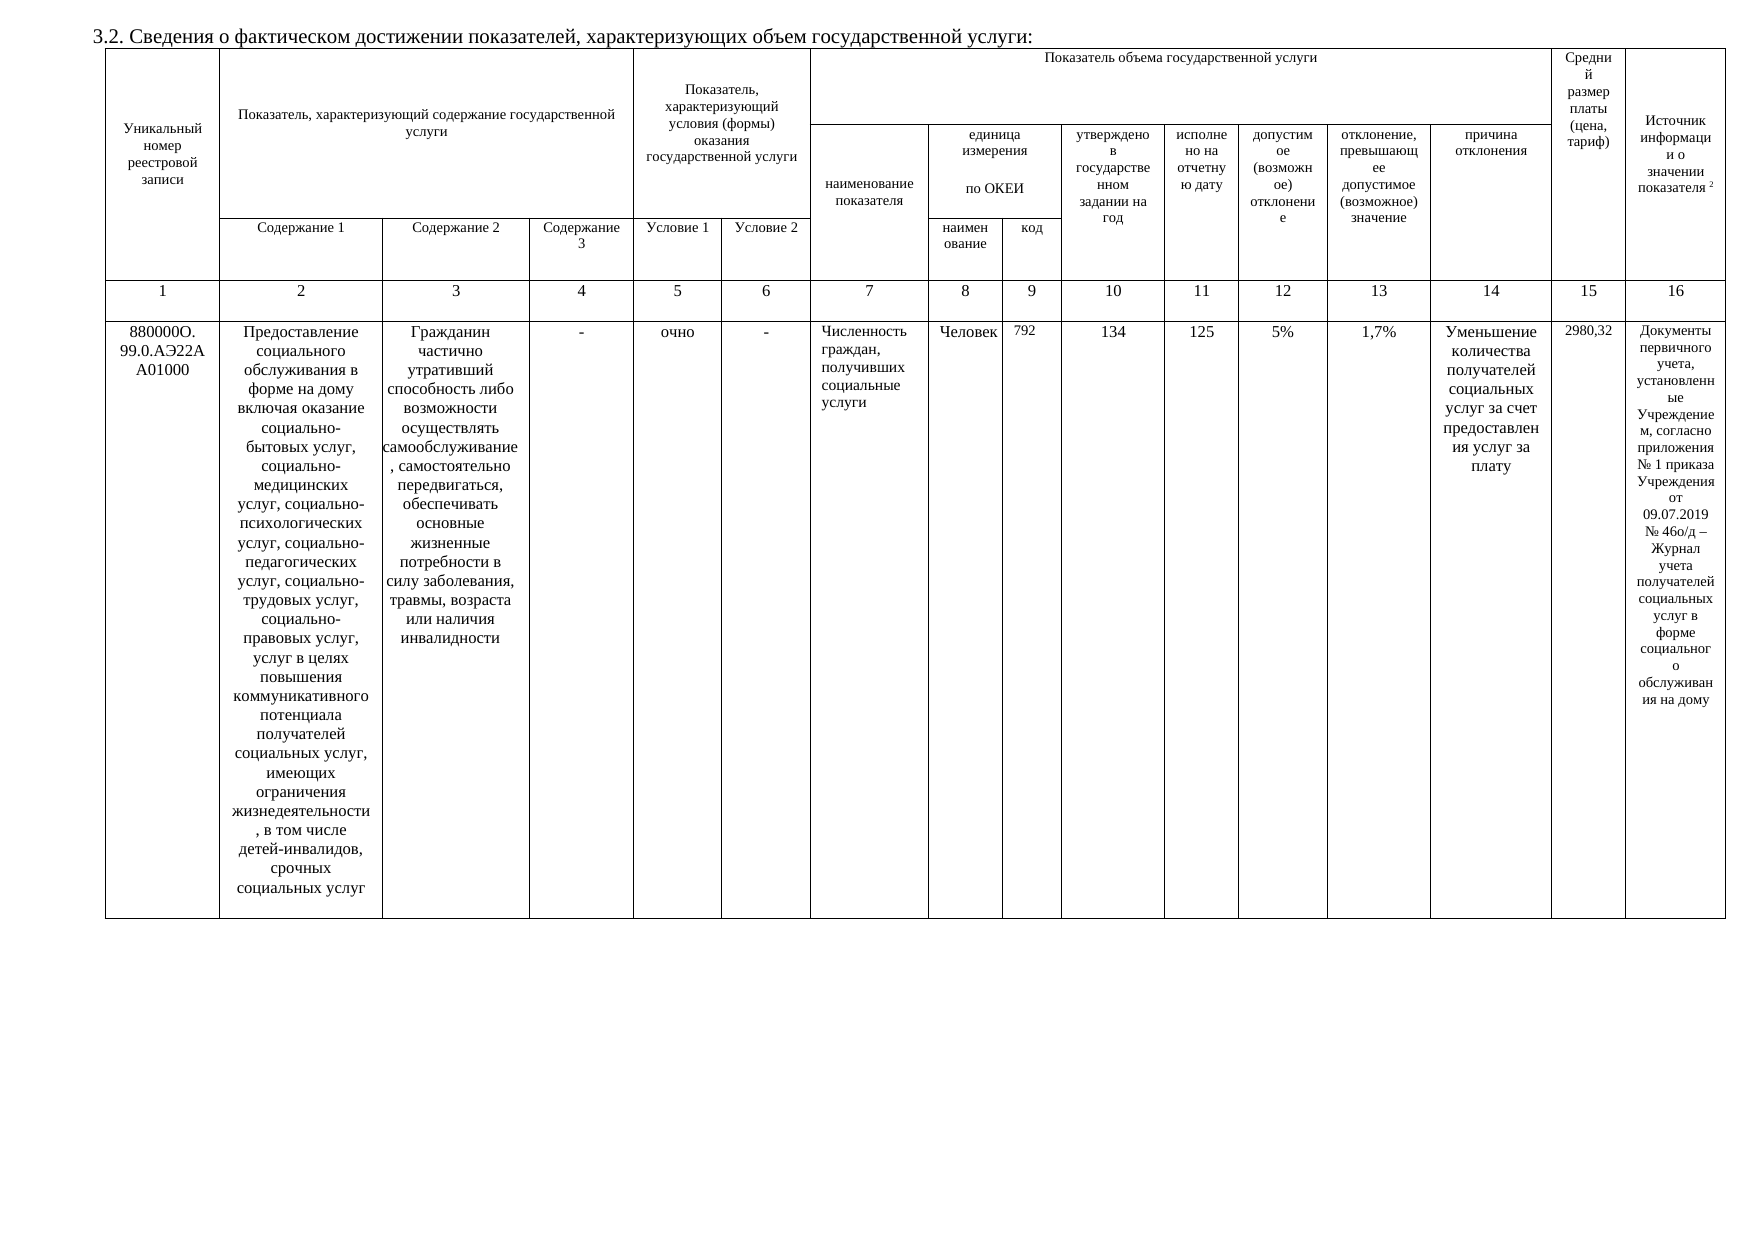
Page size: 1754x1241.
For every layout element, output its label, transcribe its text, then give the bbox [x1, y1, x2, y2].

table_cell - [530, 322, 633, 917]
table_cell Документы первичного учета, установленные Учреждением, согласно приложения № 1 приказа Учреждения от 09.07.2019 № 46о/д – Журнал учета получателей социальных услуг в форме социального обслуживания на дому [1626, 322, 1725, 917]
table_cell Уменьшение количества получателей социальных услуг за счет предоставления услуг за плату [1431, 322, 1551, 917]
table_cell 5% [1239, 322, 1327, 917]
table_cell - [722, 322, 810, 917]
table_header Показатель, характеризующий содержание государственной услуги [220, 49, 633, 217]
table_cell 11 [1165, 281, 1238, 321]
table_cell Человек [929, 322, 1002, 917]
table_cell исполнено на отчетную дату [1165, 125, 1238, 279]
table_cell 880000О. 99.0.АЭ22АА01000 [106, 322, 219, 917]
table_header Показатель объема государственной услуги [811, 49, 1551, 124]
table_cell 2 [220, 281, 382, 321]
table_cell утверждено в государственном задании на год [1062, 125, 1164, 279]
table_cell 8 [929, 281, 1002, 321]
table_cell допустимое (возможное) отклонение [1239, 125, 1327, 279]
table_cell 1 [106, 281, 219, 321]
table_header Показатель, характеризующий условия (формы) оказания государственной услуги [634, 49, 810, 217]
table_cell 3 [383, 281, 529, 321]
table_cell единица измерения по ОКЕИ [929, 125, 1061, 217]
table_cell отклонение, превышающее допустимое (возможное) значение [1328, 125, 1430, 279]
table_cell 792 [1003, 322, 1061, 917]
table_cell 1,7% [1328, 322, 1430, 917]
table_cell очно [634, 322, 721, 917]
table_cell Содержание 3 [530, 219, 633, 279]
table_cell 12 [1239, 281, 1327, 321]
table_cell Содержание 1 [220, 219, 382, 279]
table_cell 5 [634, 281, 721, 321]
table_cell 9 [1003, 281, 1061, 321]
table_cell Содержание 2 [383, 219, 529, 279]
table_cell 10 [1062, 281, 1164, 321]
table_cell 6 [722, 281, 810, 321]
table_cell 4 [530, 281, 633, 321]
table_cell Условие 2 [722, 219, 810, 279]
text 3.2. Сведения о фактическом достижении показателей, характеризующих объем государственной услуги: [93, 24, 1713, 48]
table_cell 13 [1328, 281, 1430, 321]
table_header Средний размер платы (цена, тариф) [1552, 49, 1625, 279]
table_cell Условие 1 [634, 219, 721, 279]
table_cell причина отклонения [1431, 125, 1551, 279]
table_cell 14 [1431, 281, 1551, 321]
table_cell 2980,32 [1552, 322, 1625, 917]
table_cell Численность граждан, получивших социальные услуги [811, 322, 928, 917]
table_cell наименование показателя [811, 125, 928, 279]
table_cell 15 [1552, 281, 1625, 321]
table_cell 16 [1626, 281, 1725, 321]
table_cell 7 [811, 281, 928, 321]
table_header Источник информации о значении показателя [1626, 49, 1725, 279]
table_cell код [1003, 219, 1061, 279]
table_cell 125 [1165, 322, 1238, 917]
table_cell 134 [1062, 322, 1164, 917]
table_cell наименование [929, 219, 1002, 279]
table_header Уникальный номер реестровой записи [106, 49, 219, 279]
